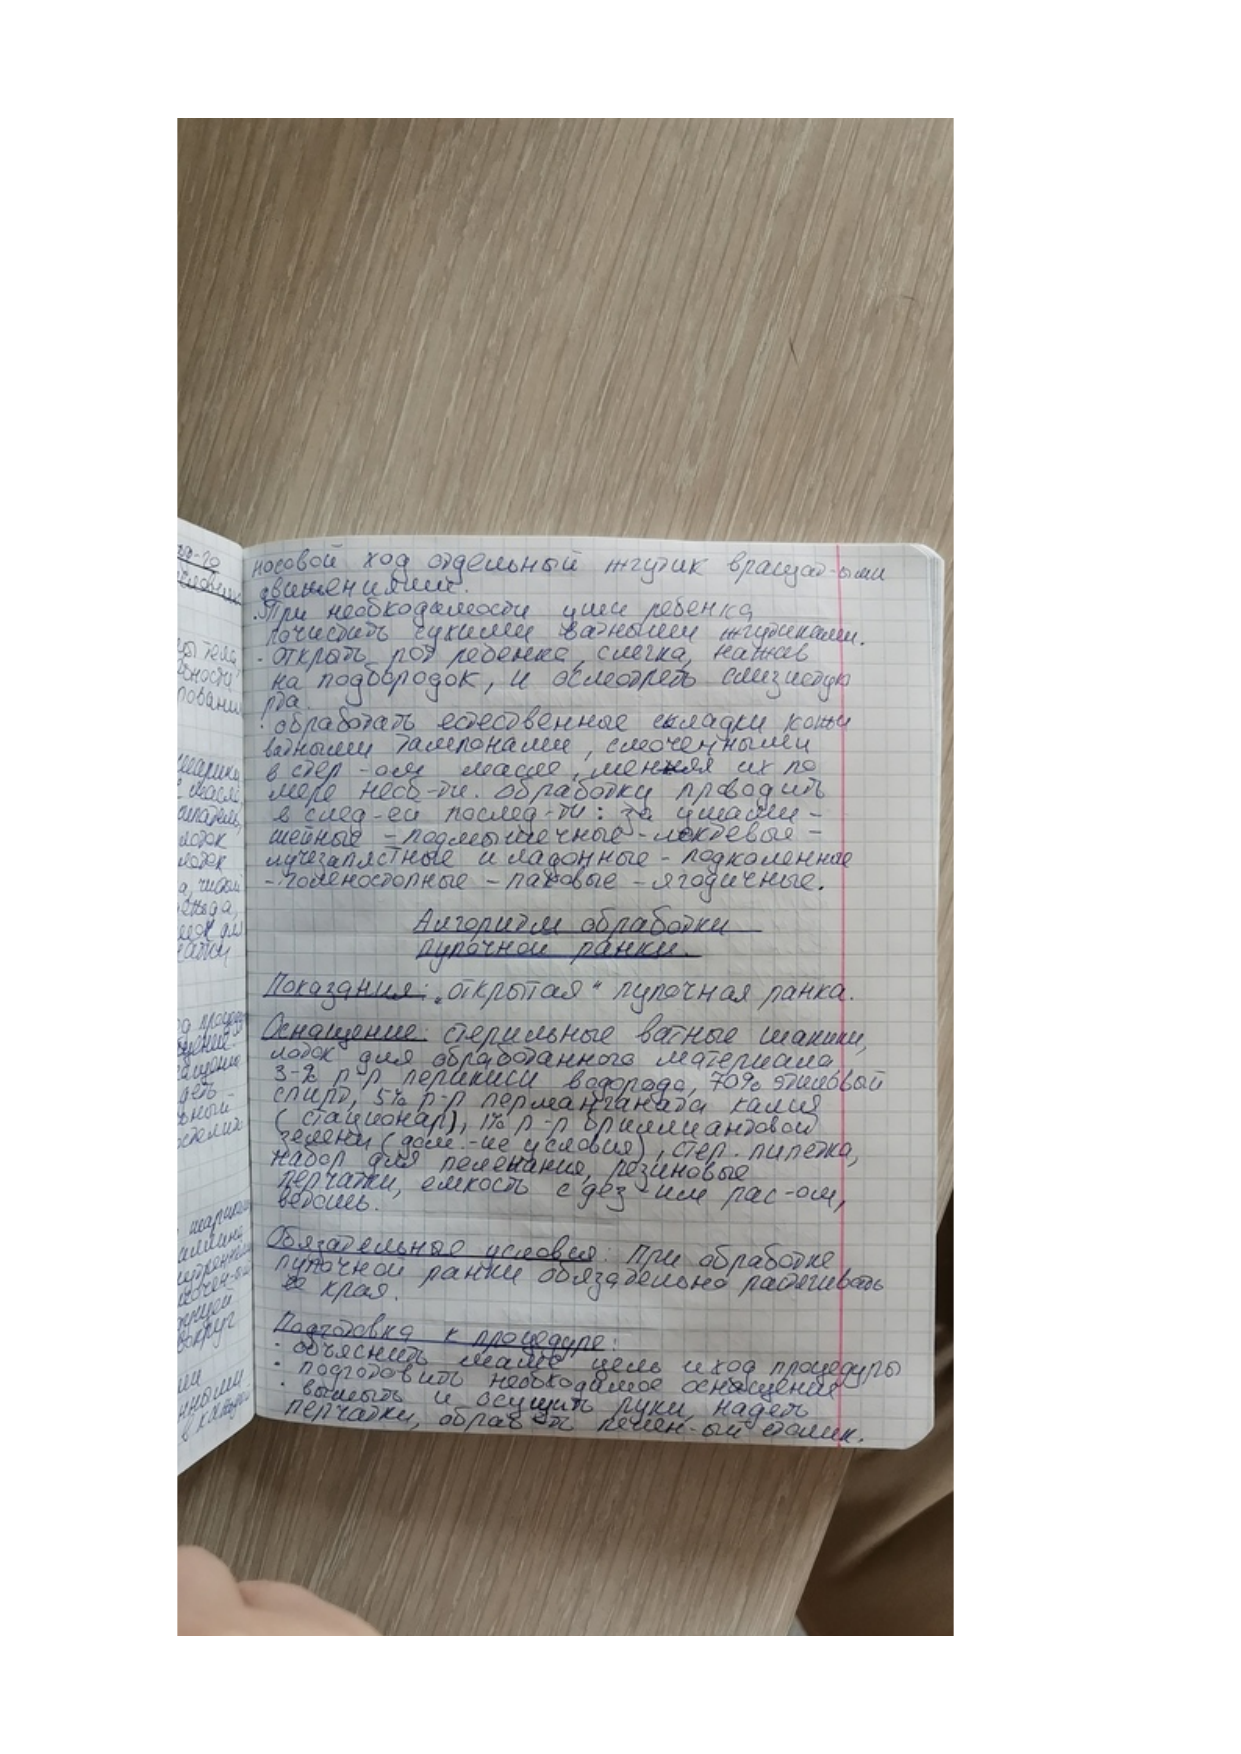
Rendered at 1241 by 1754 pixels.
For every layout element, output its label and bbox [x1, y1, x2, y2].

picture [177, 118, 954, 1636]
